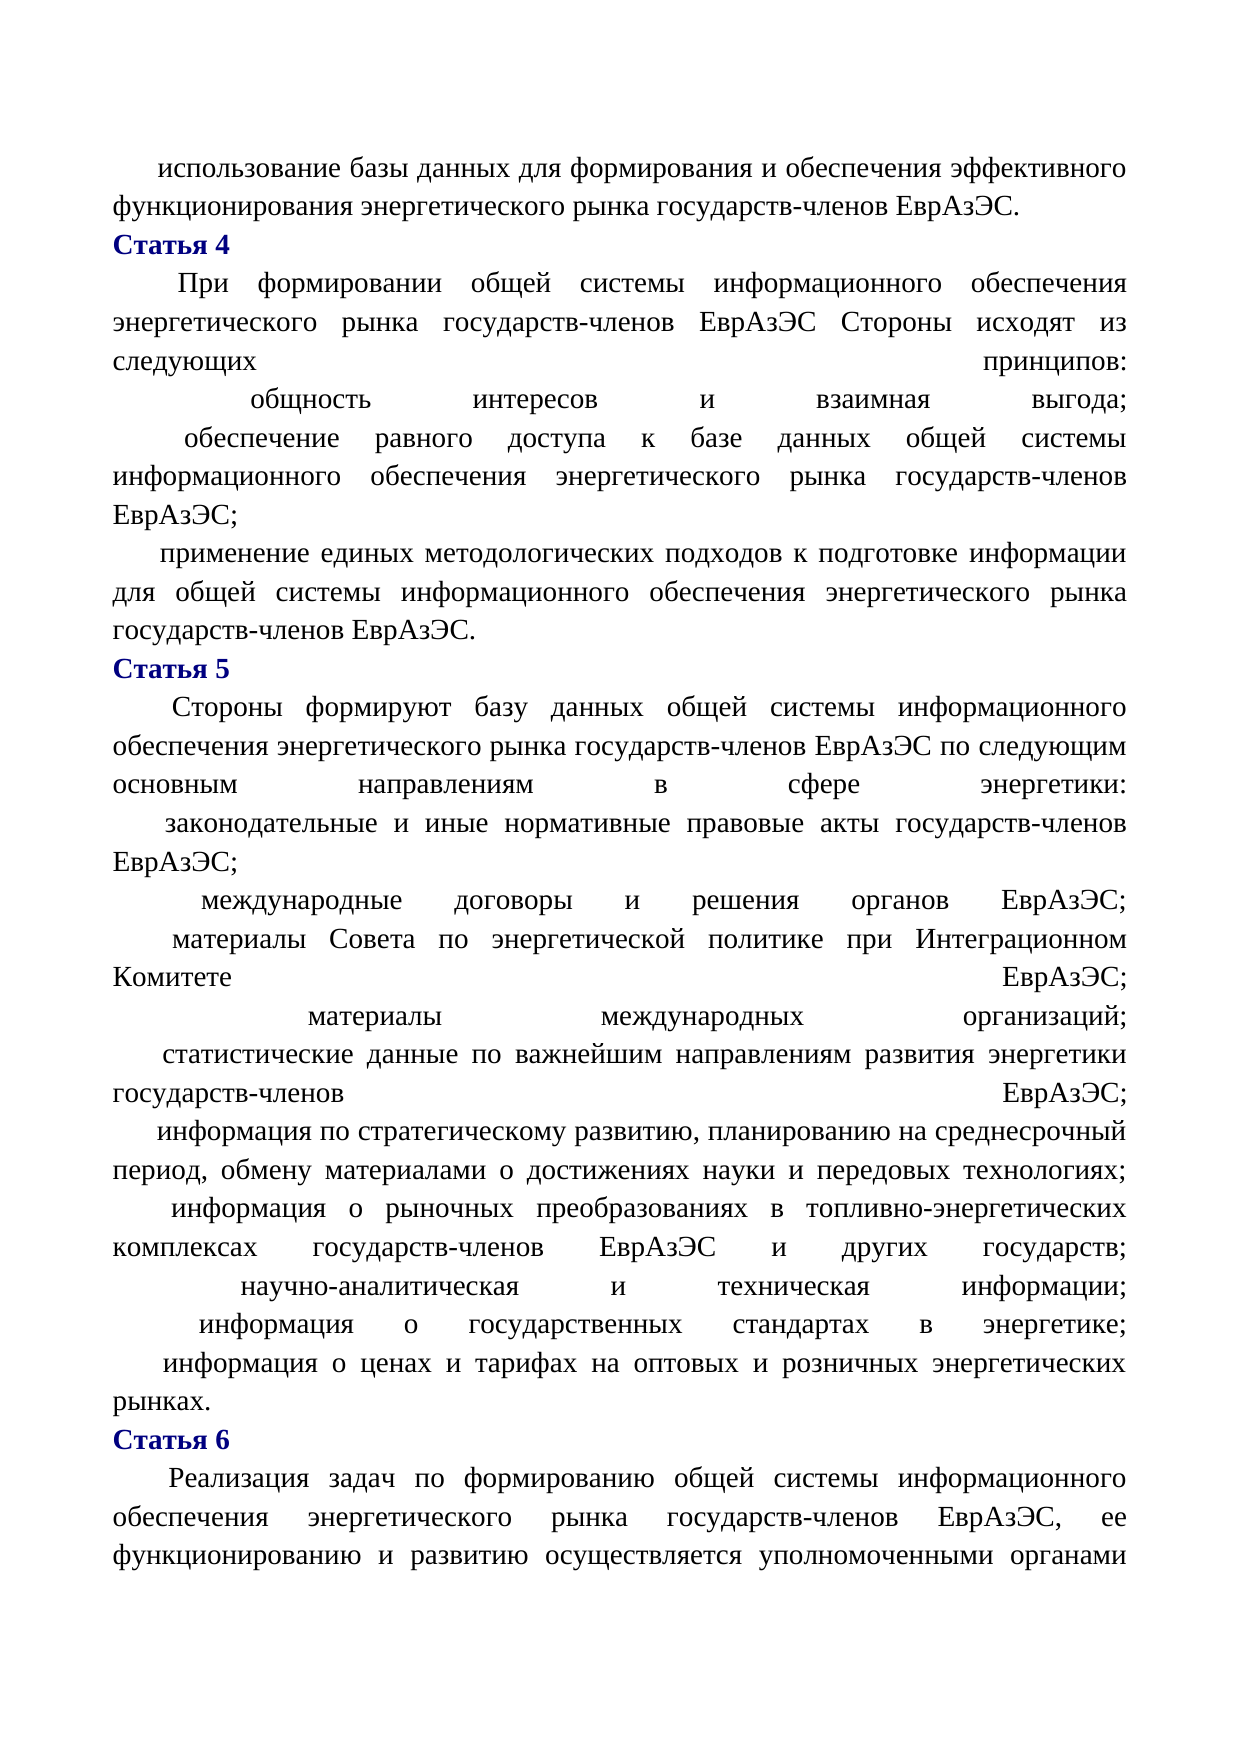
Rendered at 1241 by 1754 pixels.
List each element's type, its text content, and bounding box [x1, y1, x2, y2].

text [112, 150, 1128, 222]
text При формировании общей системы информационного обеспечения энергетического рынка государств-членов ЕврАзЭС Стороны исходят из следующих принципов: общность интересов и взаимная выгода; обеспечение равного доступа к базе данных общей системы информационного обеспечения энергетического рынка государств-членов ЕврАзЭС; применение единых методологических подходов к подготовке информации для общей системы информационного обеспечения энергетического рынка государств-членов ЕврАзЭС. [112, 266, 1128, 646]
text Стороны формируют базу данных общей системы информационного обеспечения энергетического рынка государств-членов ЕврАзЭС по следующим основным направлениям в сфере энергетики: законодательные и иные нормативные правовые акты государств-членов ЕврАзЭС; международные договоры и решения органов ЕврАзЭС; материалы Совета по энергетической политике при Интеграционном Комитете ЕврАзЭС; материалы международных организаций; статистические данные по важнейшим направлениям развития энергетики государств-членов ЕврАзЭС; информация по стратегическому развитию, планированию на среднесрочный период, обмену материалами о достижениях науки и передовых технологиях; информация о рыночных преобразованиях в топливно-энергетических комплексах государств-членов ЕврАзЭС и других государств; научно-аналитическая и техническая информации; информация о государственных стандартах в энергетике; информация о ценах и тарифах на оптовых и розничных энергетических рынках. [112, 689, 1128, 1417]
text Статья 4 [112, 227, 1128, 261]
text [112, 1460, 1128, 1571]
text Статья 5 [112, 651, 1128, 684]
text Статья 6 [112, 1422, 1128, 1455]
